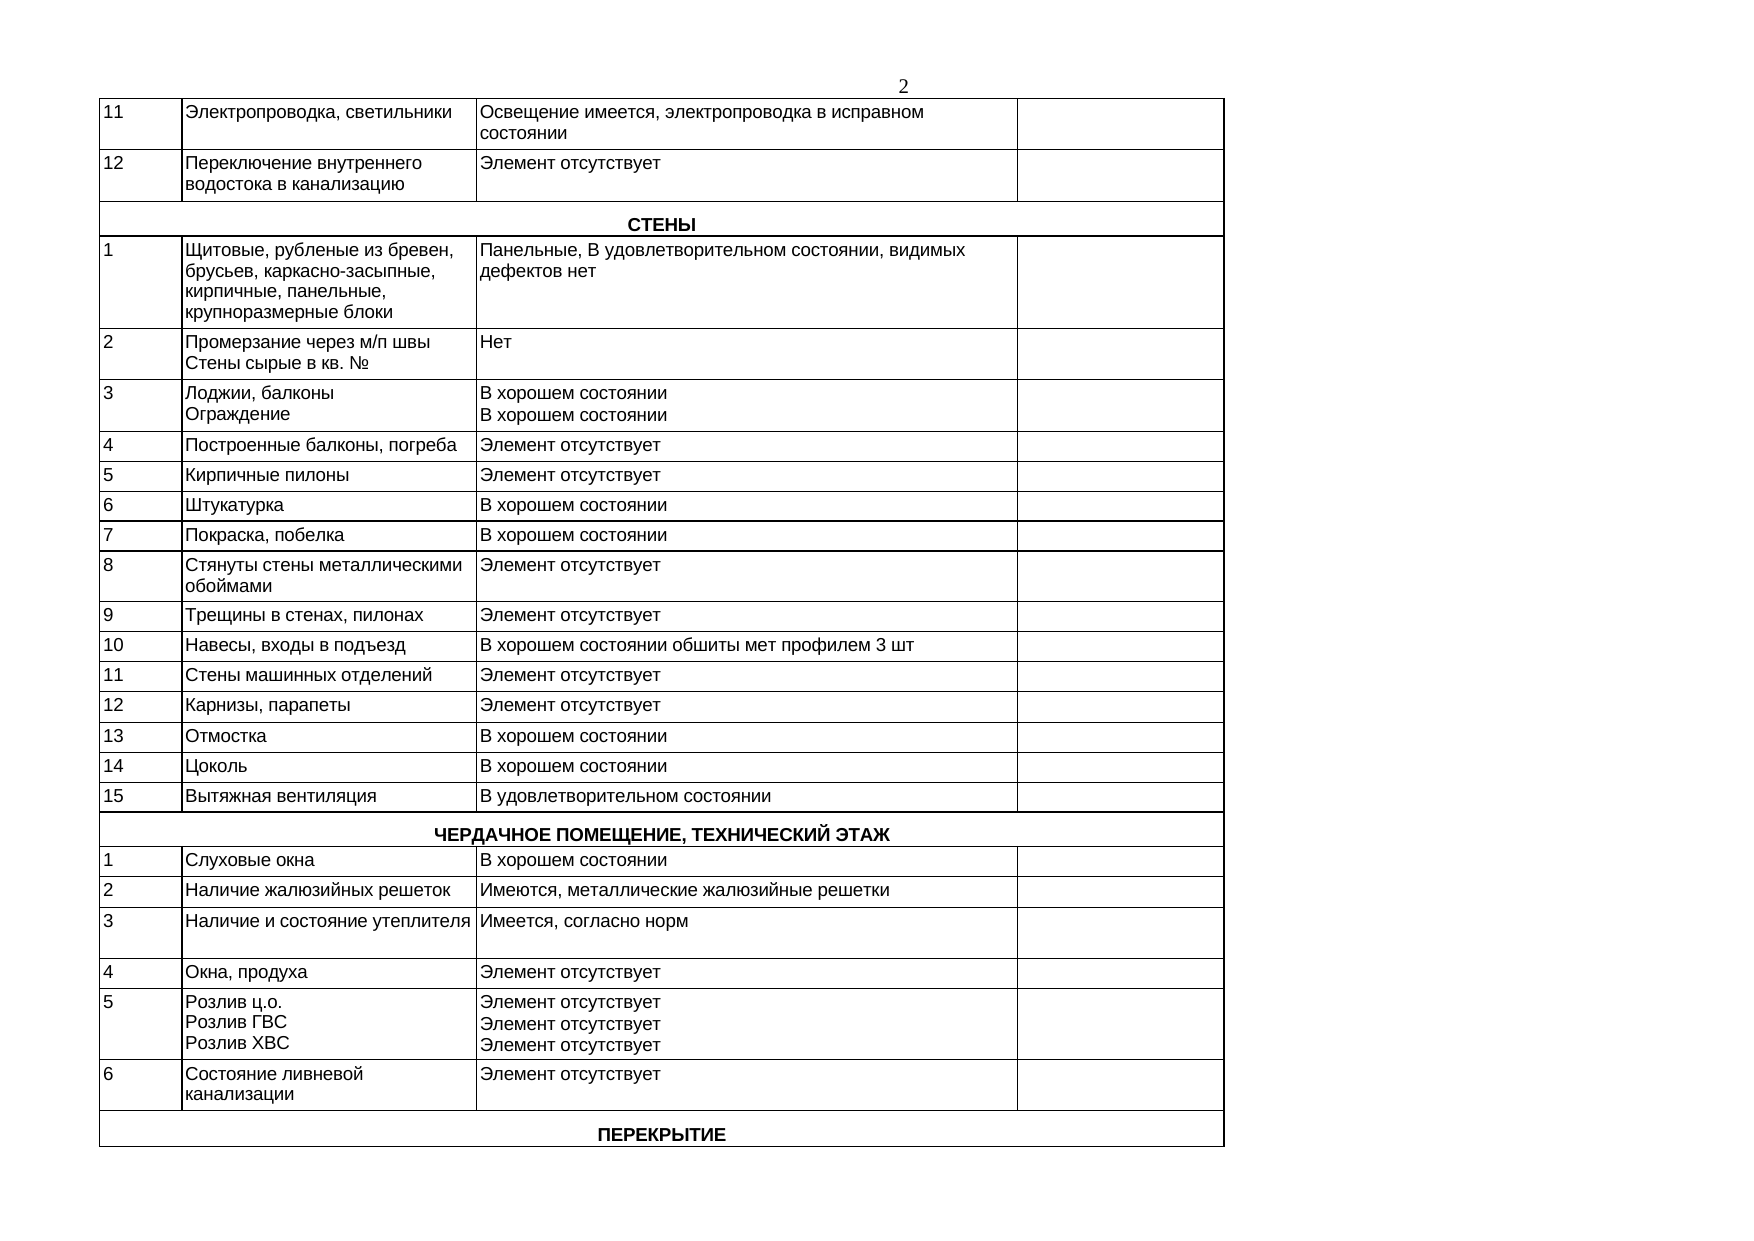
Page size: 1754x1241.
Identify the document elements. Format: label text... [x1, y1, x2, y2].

table_cell [1018, 847, 1223, 876]
table_cell Элемент отсутствует [477, 432, 1017, 461]
table_cell Лоджии, балконы Ограждение [183, 380, 476, 431]
table_cell СТЕНЫ [100, 202, 1223, 235]
table_cell В удовлетворительном состоянии [477, 783, 1017, 811]
table_cell Построенные балконы, погреба [183, 432, 476, 461]
table_cell ЧЕРДАЧНОЕ ПОМЕЩЕНИЕ, ТЕХНИЧЕСКИЙ ЭТАЖ [100, 813, 1223, 846]
table_cell Элемент отсутствует [477, 602, 1017, 631]
table_cell 11 [100, 99, 181, 149]
table_cell 3 [100, 908, 181, 958]
table_cell В хорошем состоянии [477, 753, 1017, 782]
table_cell Имеются, металлические жалюзийные решетки [477, 877, 1017, 907]
table_cell 2 [100, 329, 181, 379]
table_cell 10 [100, 632, 181, 661]
table_cell Навесы, входы в подъезд [183, 632, 476, 661]
table_cell [1018, 723, 1223, 752]
table_cell Окна, продуха [183, 959, 476, 988]
table_cell [1018, 959, 1223, 988]
table_cell 1 [100, 237, 181, 328]
table_cell В хорошем состоянии В хорошем состоянии [477, 380, 1017, 431]
table_cell 13 [100, 723, 181, 752]
table_cell [1018, 237, 1223, 328]
table_cell Панельные, В удовлетворительном состоянии, видимых дефектов нет [477, 237, 1017, 328]
table_cell Электропроводка, светильники [183, 99, 476, 149]
table_cell [1018, 432, 1223, 461]
table_cell Покраска, побелка [183, 522, 476, 550]
table_cell Нет [477, 329, 1017, 379]
table_cell Трещины в стенах, пилонах [183, 602, 476, 631]
table_cell Состояние ливневой канализации [183, 1060, 476, 1110]
table_cell 1 [100, 847, 181, 876]
table_cell Элемент отсутствует [477, 959, 1017, 988]
table_cell 2 [100, 877, 181, 907]
table_cell Слуховые окна [183, 847, 476, 876]
table_cell Отмостка [183, 723, 476, 752]
table_cell Наличие и состояние утеплителя [183, 908, 476, 958]
table_cell В хорошем состоянии [477, 723, 1017, 752]
table_cell [1018, 492, 1223, 520]
table_cell [1018, 462, 1223, 491]
table_cell 12 [100, 150, 181, 201]
table_cell 12 [100, 692, 181, 722]
table_cell 6 [100, 492, 181, 520]
table_cell Имеется, согласно норм [477, 908, 1017, 958]
table_cell Элемент отсутствует [477, 1060, 1017, 1110]
table_cell [1018, 150, 1223, 201]
table_cell В хорошем состоянии [477, 492, 1017, 520]
table_cell [1018, 632, 1223, 661]
table_cell Стены машинных отделений [183, 662, 476, 691]
table_cell Стянуты стены металлическими обоймами [183, 552, 476, 601]
table_cell Щитовые, рубленые из бревен, брусьев, каркасно-засыпные, кирпичные, панельные, крупноразмерные блоки [183, 237, 476, 328]
table_cell Элемент отсутствует Элемент отсутствует Элемент отсутствует [477, 989, 1017, 1059]
table_cell [1018, 692, 1223, 722]
table_cell 4 [100, 959, 181, 988]
table_cell [1018, 783, 1223, 811]
table_cell [1018, 989, 1223, 1059]
table_cell Карнизы, парапеты [183, 692, 476, 722]
table_cell 5 [100, 462, 181, 491]
table_cell 5 [100, 989, 181, 1059]
table_cell Переключение внутреннего водостока в канализацию [183, 150, 476, 201]
table_cell [1018, 99, 1223, 149]
table_cell Промерзание через м/п швы Стены сырые в кв. № [183, 329, 476, 379]
table_cell Освещение имеется, электропроводка в исправном состоянии [477, 99, 1017, 149]
table_cell 11 [100, 662, 181, 691]
table_cell Элемент отсутствует [477, 692, 1017, 722]
table_cell [1018, 1060, 1223, 1110]
table_cell [1018, 329, 1223, 379]
table_cell В хорошем состоянии обшиты мет профилем 3 шт [477, 632, 1017, 661]
table_cell 4 [100, 432, 181, 461]
table_cell 14 [100, 753, 181, 782]
table_cell [1018, 662, 1223, 691]
table_cell 8 [100, 552, 181, 601]
table_cell Элемент отсутствует [477, 150, 1017, 201]
table_cell [1018, 522, 1223, 550]
table_cell Вытяжная вентиляция [183, 783, 476, 811]
table_cell 7 [100, 522, 181, 550]
table_cell 9 [100, 602, 181, 631]
table_cell Штукатурка [183, 492, 476, 520]
table_cell Кирпичные пилоны [183, 462, 476, 491]
table_cell Цоколь [183, 753, 476, 782]
table_cell [1018, 380, 1223, 431]
table_cell [1018, 908, 1223, 958]
table_cell В хорошем состоянии [477, 522, 1017, 550]
table_cell [1018, 602, 1223, 631]
table_cell [1018, 877, 1223, 907]
table_cell [1018, 552, 1223, 601]
table_cell Элемент отсутствует [477, 462, 1017, 491]
table_cell Элемент отсутствует [477, 662, 1017, 691]
table_cell В хорошем состоянии [477, 847, 1017, 876]
table_cell Элемент отсутствует [477, 552, 1017, 601]
table_cell ПЕРЕКРЫТИЕ [100, 1111, 1223, 1146]
table_cell [1018, 753, 1223, 782]
table_cell 15 [100, 783, 181, 811]
table_cell 3 [100, 380, 181, 431]
table_cell Розлив ц.о. Розлив ГВС Розлив ХВС [183, 989, 476, 1059]
table_cell 6 [100, 1060, 181, 1110]
table_cell Наличие жалюзийных решеток [183, 877, 476, 907]
